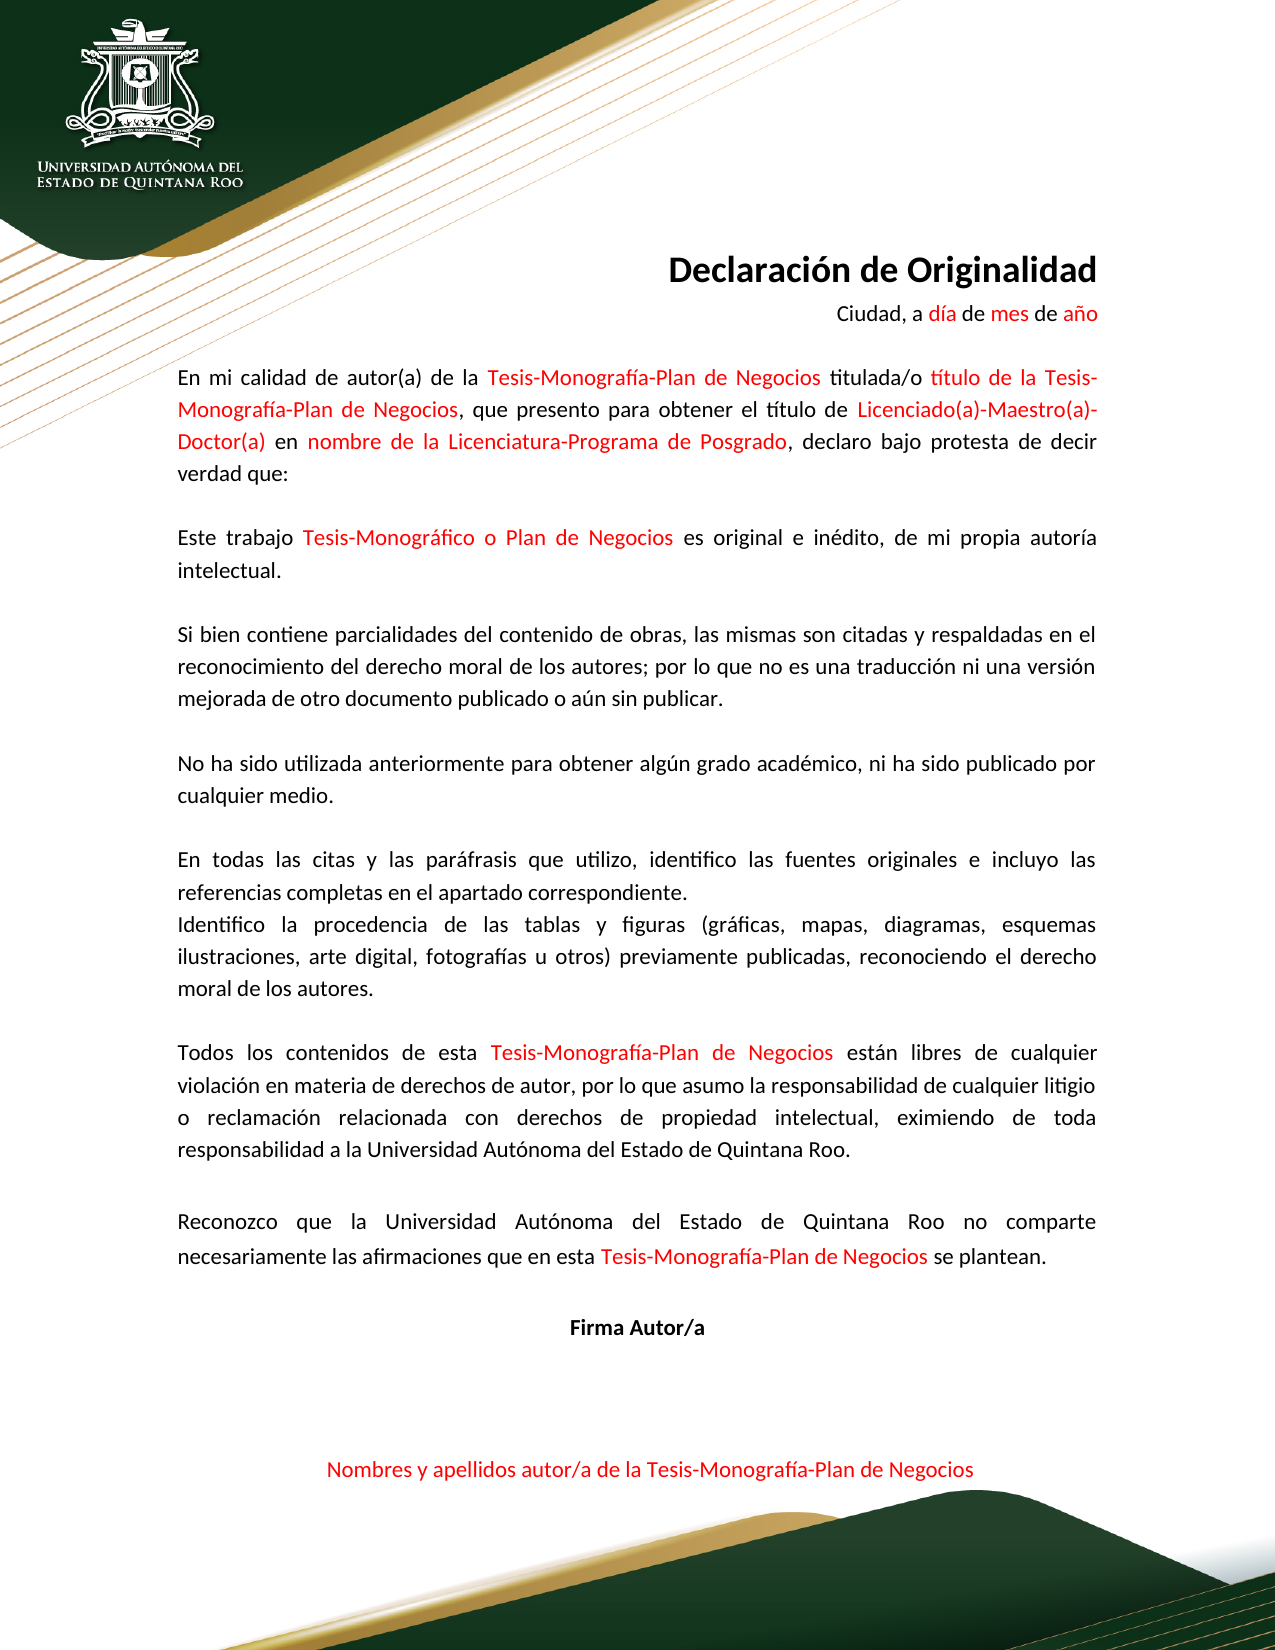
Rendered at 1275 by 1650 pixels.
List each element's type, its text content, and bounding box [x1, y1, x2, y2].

text Identifico la procedencia de las tablas y figuras (gráficas, mapas, diagramas, esquemas ilustraciones, arte digital, fotografías u otros) previamente publicadas, reconociendo el derecho moral de los autores. [177, 910, 1098, 1002]
picture [0, 1373, 1275, 1650]
text Si bien contiene parcialidades del contenido de obras, las mismas son citadas y respaldadas en el reconocimiento del derecho moral de los autores; por lo que no es una traducción ni una versión mejorada de otro documento publicado o aún sin publicar. [177, 620, 1098, 712]
text En mi calidad de autor(a) de la Tesis-Monografía-Plan de Negocios titulada/o título de la Tesis-Monografía-Plan de Negocios, que presento para obtener el título de Licenciado(a)-Maestro(a)-Doctor(a) en nombre de la Licenciatura-Programa de Posgrado, declaro bajo protesta de decir verdad que: [177, 363, 1098, 487]
text Reconozco que la Universidad Autónoma del Estado de Quintana Roo no comparte necesariamente las afirmaciones que en esta Tesis-Monografía-Plan de Negocios se plantean. [177, 1199, 1098, 1270]
text Ciudad, a día de mes de año [177, 292, 1098, 327]
text Nombres y apellidos autor/a de la Tesis-Monografía-Plan de Negocios [177, 1455, 1098, 1483]
text En todas las citas y las paráfrasis que utilizo, identifico las fuentes originales e incluyo las referencias completas en el apartado correspondiente. [177, 845, 1098, 906]
text Firma Autor/a [177, 1306, 1098, 1341]
text Declaración de Originalidad [177, 246, 1098, 292]
picture [0, 0, 1275, 479]
text Este trabajo Tesis-Monográfico o Plan de Negocios es original e inédito, de mi propia autoría intelectual. [177, 523, 1098, 584]
text No ha sido utilizada anteriormente para obtener algún grado académico, ni ha sido publicado por cualquier medio. [177, 749, 1098, 809]
text Todos los contenidos de esta Tesis-Monografía-Plan de Negocios están libres de cualquier violación en materia de derechos de autor, por lo que asumo la responsabilidad de cualquier litigio o reclamación relacionada con derechos de propiedad intelectual, eximiendo de toda responsabilidad a la Universidad Autónoma del Estado de Quintana Roo. [177, 1038, 1098, 1163]
